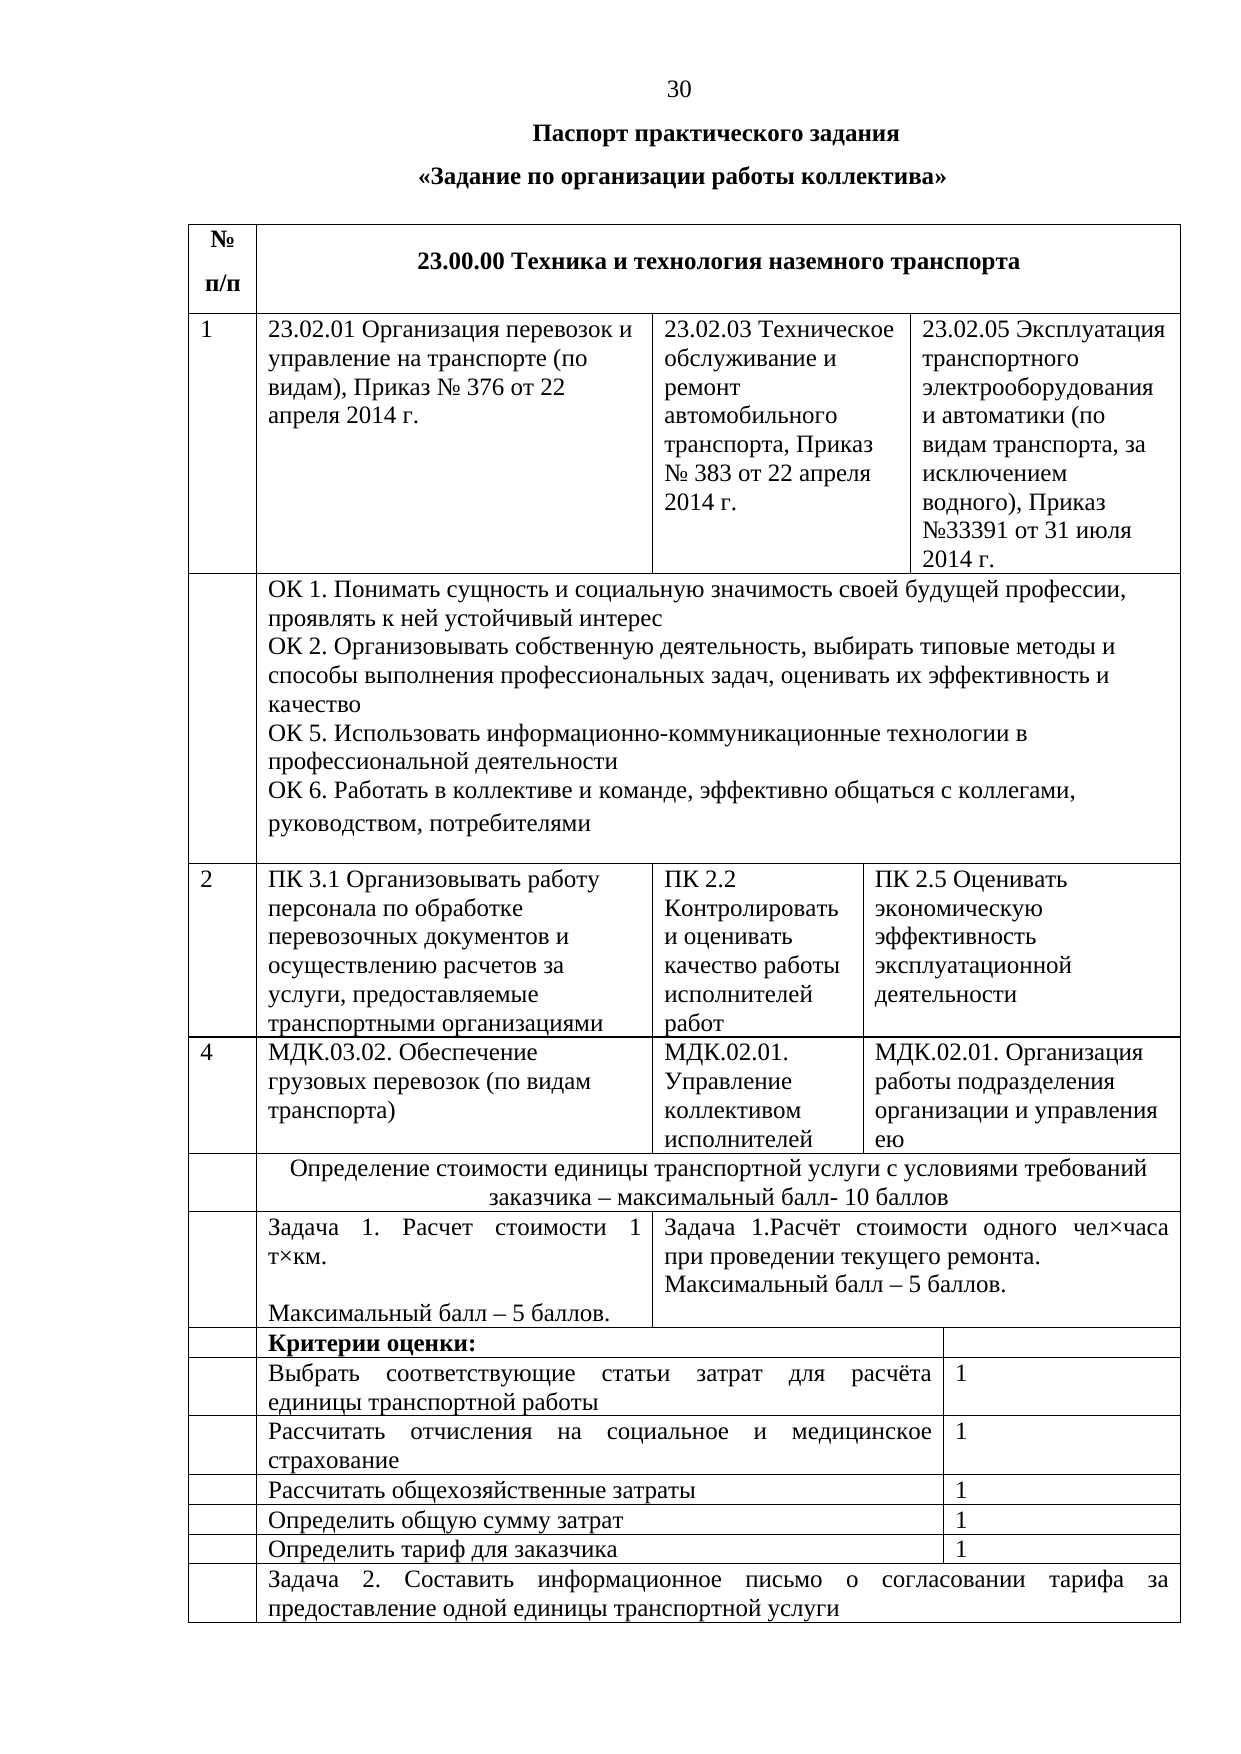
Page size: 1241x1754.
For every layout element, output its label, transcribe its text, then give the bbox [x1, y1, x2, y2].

table_cell [189, 1475, 256, 1504]
table_cell [189, 1154, 256, 1211]
table_cell 1 [944, 1535, 1180, 1563]
table_cell ОК 1. Понимать сущность и социальную значимость своей будущей профессии, проявлять к ней устойчивый интерес ОК 2. Организовывать собственную деятельность, выбирать типовые методы и способы выполнения профессиональных задач, оценивать их эффективность и качество ОК 5. Использовать информационно-коммуникационные технологии в профессиональной деятельности ОК 6. Работать в коллективе и команде, эффективно общаться с коллегами, руководством, потребителями [257, 574, 1180, 863]
table_cell ПК 2.5 Оценивать экономическую эффективность эксплуатационной деятельности [864, 864, 1180, 1036]
text Паспорт практического задания [177, 118, 1181, 147]
table_cell МДК.02.01. Управление коллективом исполнителей [653, 1038, 863, 1152]
table_cell Задача 1. Расчет стоимости 1 т×км. Максимальный балл – 5 баллов. [257, 1212, 652, 1327]
table_cell 2 [189, 864, 256, 1036]
table_cell [189, 1212, 256, 1327]
table_cell [189, 1416, 256, 1474]
table_cell [189, 1535, 256, 1563]
table_cell 23.02.05 Эксплуатация транспортного электрооборудования и автоматики (по видам транспорта, за исключением водного), Приказ №33391 от 31 июля . [911, 314, 1180, 573]
table_cell Задача 1.Расчёт стоимости одного чел×часа при проведении текущего ремонта. Максимальный балл – 5 баллов. [653, 1212, 1180, 1327]
table_cell [944, 1328, 1180, 1357]
table_cell МДК.02.01. Организация работы подразделения организации и управления ею [864, 1038, 1180, 1152]
table_cell [189, 574, 256, 863]
table_cell 1 [944, 1475, 1180, 1504]
table_cell Определение стоимости единицы транспортной услуги с условиями требований заказчика – максимальный балл- 10 баллов [257, 1154, 1180, 1211]
table_cell 4 [189, 1038, 256, 1152]
table_header № п/п [189, 225, 256, 313]
table_cell [189, 1358, 256, 1415]
table_cell Критерии оценки: [257, 1328, 943, 1357]
table_cell 23.02.03 Техническое обслуживание и ремонт автомобильного транспорта, Приказ № 383 от 22 апреля . [653, 314, 910, 573]
table_cell ПК 3.1 Организовывать работу персонала по обработке перевозочных документов и осуществлению расчетов за услуги, предоставляемые транспортными организациями [257, 864, 652, 1036]
table_cell Определить тариф для заказчика [257, 1535, 943, 1563]
table_cell Выбрать соответствующие статьи затрат для расчёта единицы транспортной работы [257, 1358, 943, 1415]
table_cell 1 [944, 1358, 1180, 1415]
table_header 23.00.00 Техника и технология наземного транспорта [257, 225, 1180, 313]
table_cell [189, 1505, 256, 1533]
table_cell МДК.03.02. Обеспечение грузовых перевозок (по видам транспорта) [257, 1038, 652, 1152]
table_cell 1 [944, 1416, 1180, 1474]
table_cell Задача 2. Составить информационное письмо о согласовании тарифа за предоставление одной единицы транспортной услуги [257, 1564, 1180, 1622]
table_cell ПК 2.2 Контролировать и оценивать качество работы исполнителей работ [653, 864, 863, 1036]
text «Задание по организации работы коллектива» [177, 161, 1181, 190]
table_cell 1 [944, 1505, 1180, 1533]
table_cell Рассчитать отчисления на социальное и медицинское страхование [257, 1416, 943, 1474]
table_cell Определить общую сумму затрат [257, 1505, 943, 1533]
table_cell [189, 1564, 256, 1622]
table_cell Рассчитать общехозяйственные затраты [257, 1475, 943, 1504]
table_cell [189, 1328, 256, 1357]
table_cell 23.02.01 Организация перевозок и управление на транспорте (по видам), Приказ № 376 от 22 апреля . [257, 314, 652, 573]
table_cell 1 [189, 314, 256, 573]
